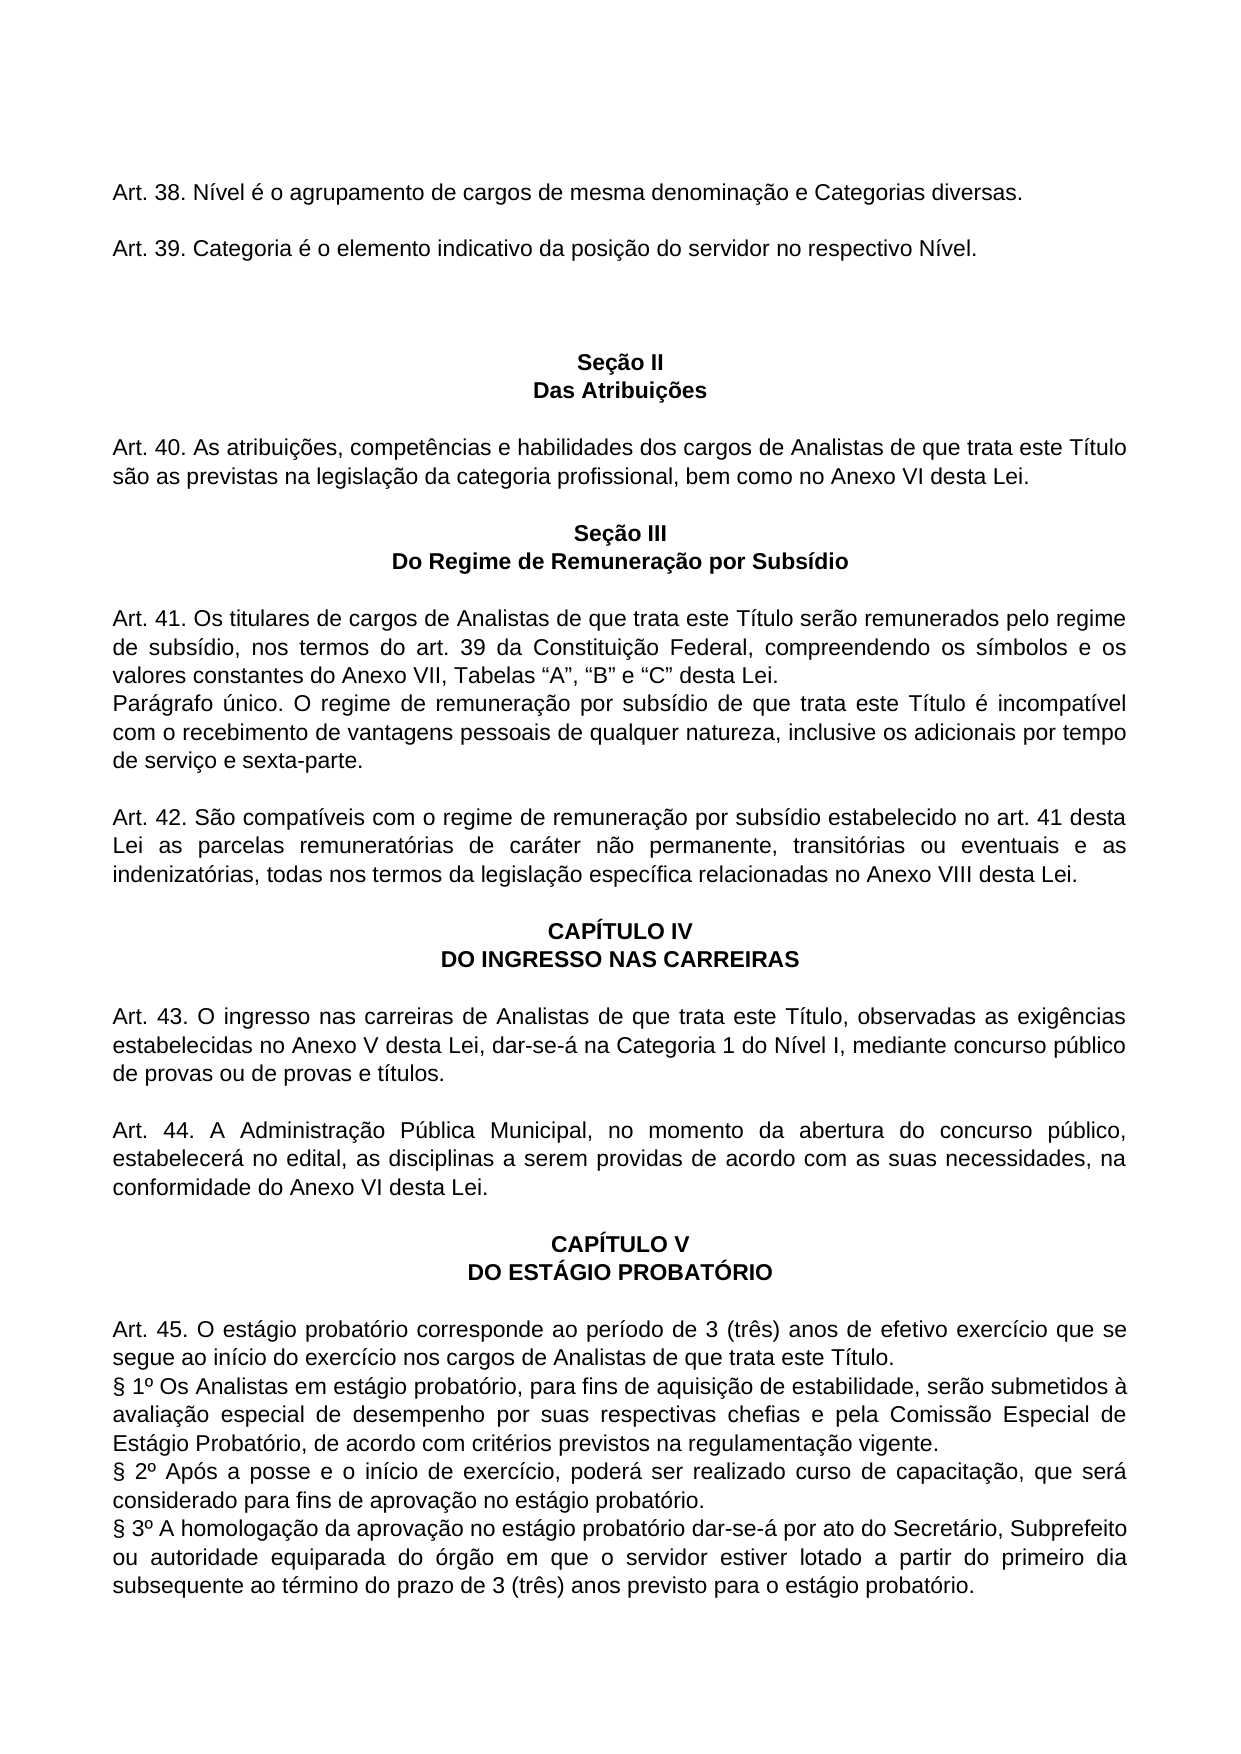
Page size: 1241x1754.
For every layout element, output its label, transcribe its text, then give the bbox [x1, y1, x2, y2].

text Art. 45. O estágio probatório corresponde ao período de 3 (três) anos de efetivo exercício que se segue ao início do exercício nos cargos de Analistas de que trata este Título. [112, 1316, 1128, 1371]
text Art. 38. Nível é o agrupamento de cargos de mesma denominação e Categorias diversas. [112, 178, 1128, 205]
text Art. 41. Os titulares de cargos de Analistas de que trata este Título serão remunerados pelo regime de subsídio, nos termos do art. 39 da Constituição Federal, compreendendo os símbolos e os valores constantes do Anexo VII, Tabelas “A”, “B” e “C” desta Lei. [112, 605, 1128, 688]
text § 2º Após a posse e o início de exercício, poderá ser realizado curso de capacitação, que será considerado para fins de aprovação no estágio probatório. [112, 1458, 1128, 1513]
text Seção III [112, 520, 1128, 546]
text Das Atribuições [112, 377, 1128, 404]
text DO INGRESSO NAS CARREIRAS [112, 946, 1128, 973]
text Art. 40. As atribuições, competências e habilidades dos cargos de Analistas de que trata este Título são as previstas na legislação da categoria profissional, bem como no Anexo VI desta Lei. [112, 434, 1128, 489]
text DO ESTÁGIO PROBATÓRIO [112, 1259, 1128, 1285]
text § 1º Os Analistas em estágio probatório, para fins de aquisição de estabilidade, serão submetidos à avaliação especial de desempenho por suas respectivas chefias e pela Comissão Especial de Estágio Probatório, de acordo com critérios previstos na regulamentação vigente. [112, 1373, 1128, 1456]
text Art. 39. Categoria é o elemento indicativo da posição do servidor no respectivo Nível. [112, 235, 1128, 262]
text CAPÍTULO IV [112, 918, 1128, 944]
text Art. 43. O ingresso nas carreiras de Analistas de que trata este Título, observadas as exigências estabelecidas no Anexo V desta Lei, dar-se-á na Categoria 1 do Nível I, mediante concurso público de provas ou de provas e títulos. [112, 1003, 1128, 1086]
text Seção II [112, 349, 1128, 375]
text Art. 42. São compatíveis com o regime de remuneração por subsídio estabelecido no art. 41 desta Lei as parcelas remuneratórias de caráter não permanente, transitórias ou eventuais e as indenizatórias, todas nos termos da legislação específica relacionadas no Anexo VIII desta Lei. [112, 804, 1128, 887]
text Do Regime de Remuneração por Subsídio [112, 548, 1128, 574]
text CAPÍTULO V [112, 1231, 1128, 1257]
text Parágrafo único. O regime de remuneração por subsídio de que trata este Título é incompatível com o recebimento de vantagens pessoais de qualquer natureza, inclusive os adicionais por tempo de serviço e sexta-parte. [112, 690, 1128, 773]
text Art. 44. A Administração Pública Municipal, no momento da abertura do concurso público, estabelecerá no edital, as disciplinas a serem providas de acordo com as suas necessidades, na conformidade do Anexo VI desta Lei. [112, 1117, 1128, 1200]
text § 3º A homologação da aprovação no estágio probatório dar-se-á por ato do Secretário, Subprefeito ou autoridade equiparada do órgão em que o servidor estiver lotado a partir do primeiro dia subsequente ao término do prazo de 3 (três) anos previsto para o estágio probatório. [112, 1515, 1128, 1598]
